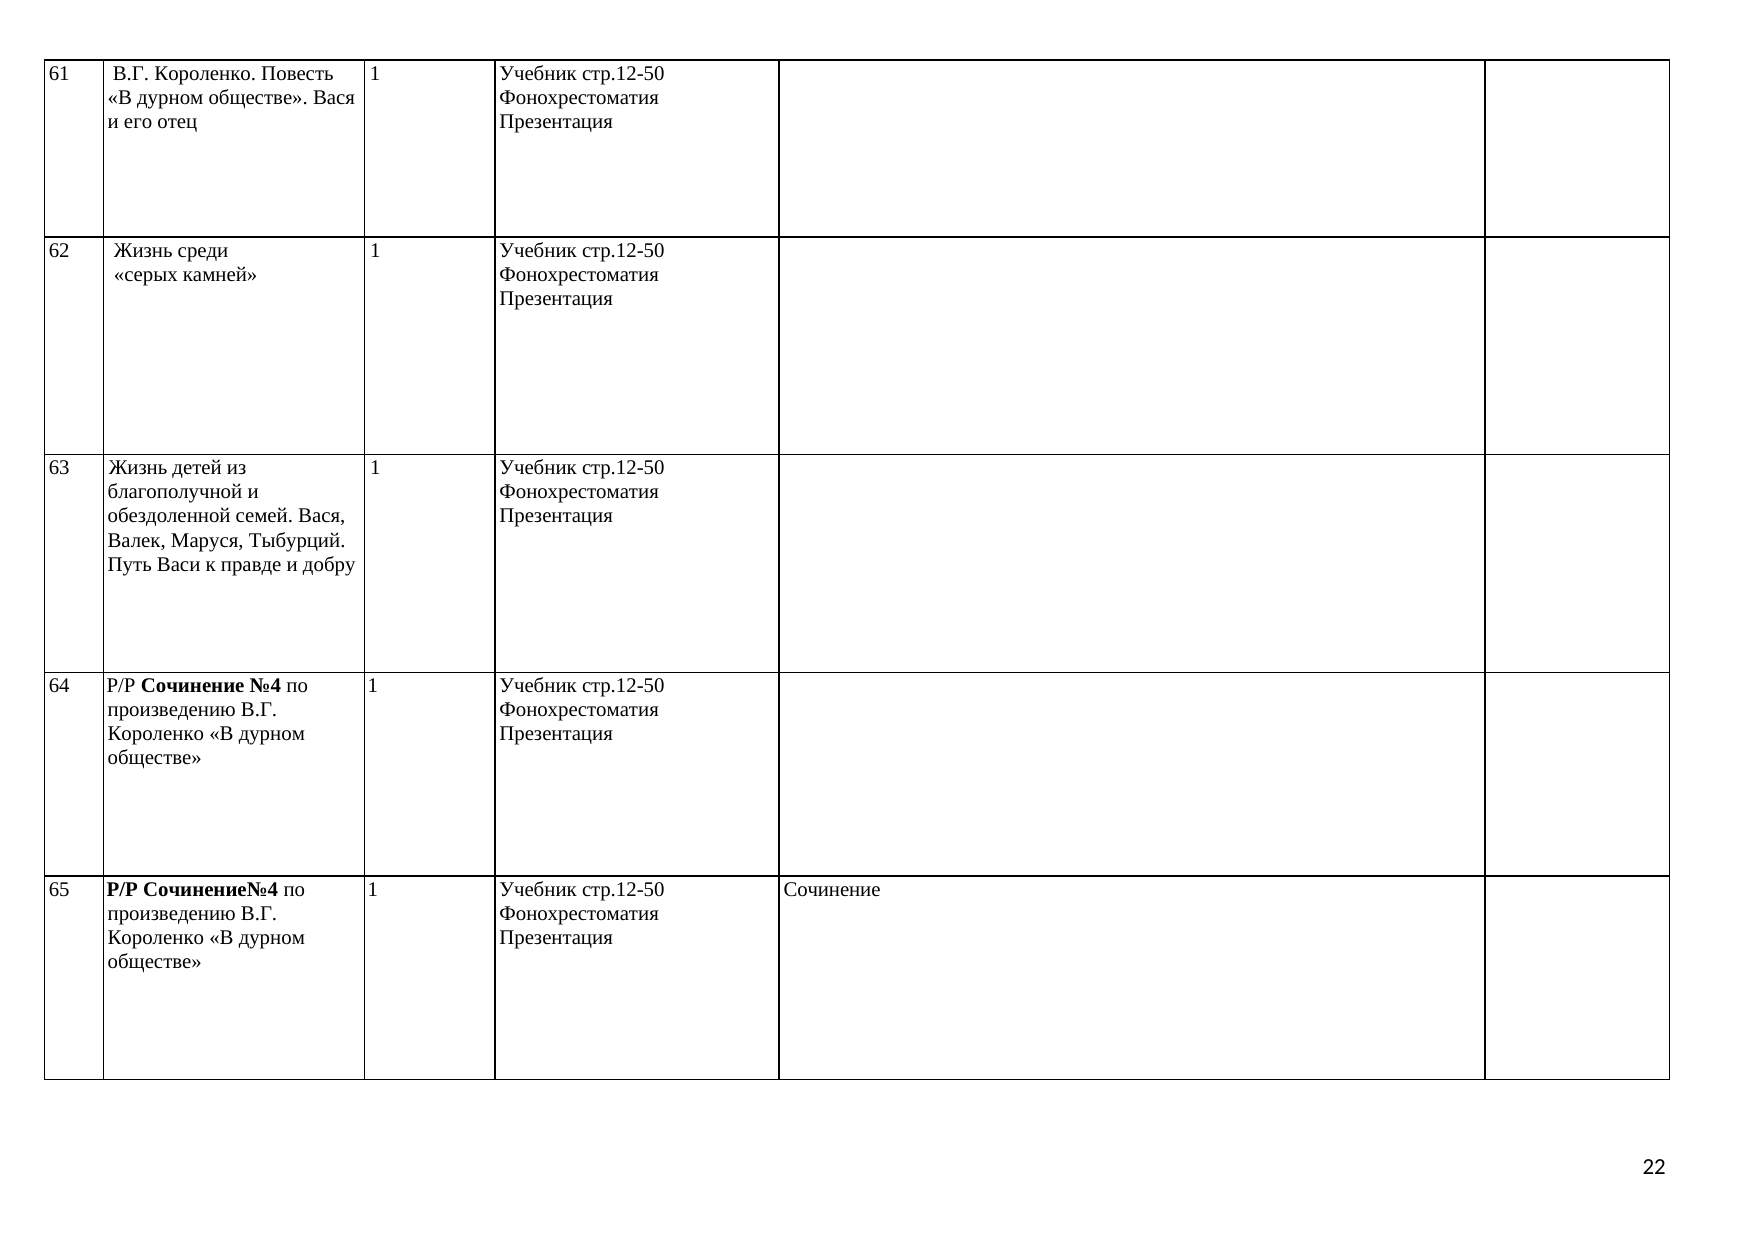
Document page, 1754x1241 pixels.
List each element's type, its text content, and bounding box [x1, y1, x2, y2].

table_cell Р/Р Сочинение №4 по произведению В.Г. Короленко «В дурном обществе» [104, 673, 364, 875]
table_cell Жизнь детей из благополучной и обездоленной семей. Вася, Валек, Маруся, Тыбурций. Путь Васи к правде и добру [104, 455, 364, 672]
table_cell [780, 61, 1484, 236]
table_cell 1 [365, 238, 494, 454]
table_cell Сочинение [780, 877, 1484, 1079]
table_cell Р/Р Сочинение№4 по произведению В.Г. Короленко «В дурном обществе» [104, 877, 364, 1079]
table_cell [1486, 238, 1669, 454]
table_cell 64 [45, 673, 103, 875]
table_cell [780, 238, 1484, 454]
table_cell 1 [365, 673, 494, 875]
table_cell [496, 673, 778, 875]
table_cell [496, 877, 778, 1079]
table_cell [1486, 61, 1669, 236]
table_cell 61 [45, 61, 103, 236]
table_cell [780, 455, 1484, 672]
table_cell 62 [45, 238, 103, 454]
table_cell 65 [45, 877, 103, 1079]
table_cell 63 [45, 455, 103, 672]
table_cell В.Г. Короленко. Повесть «В дурном обществе». Вася и его отец [104, 61, 364, 236]
table_cell Учебник стр.12-50 Фонохрестоматия Презентация [496, 455, 778, 672]
table_cell Учебник стр.12-50 Фонохрестоматия Презентация [496, 61, 778, 236]
table_cell 1 [365, 455, 494, 672]
table_cell [1486, 673, 1669, 875]
table_cell [780, 673, 1484, 875]
table_cell Учебник стр.12-50 Фонохрестоматия Презентация [496, 238, 778, 454]
table_cell Жизнь среди «серых камней» [104, 238, 364, 454]
table_cell 1 [365, 877, 494, 1079]
table_cell [1486, 455, 1669, 672]
table_cell [1486, 877, 1669, 1079]
table_cell 1 [365, 61, 494, 236]
